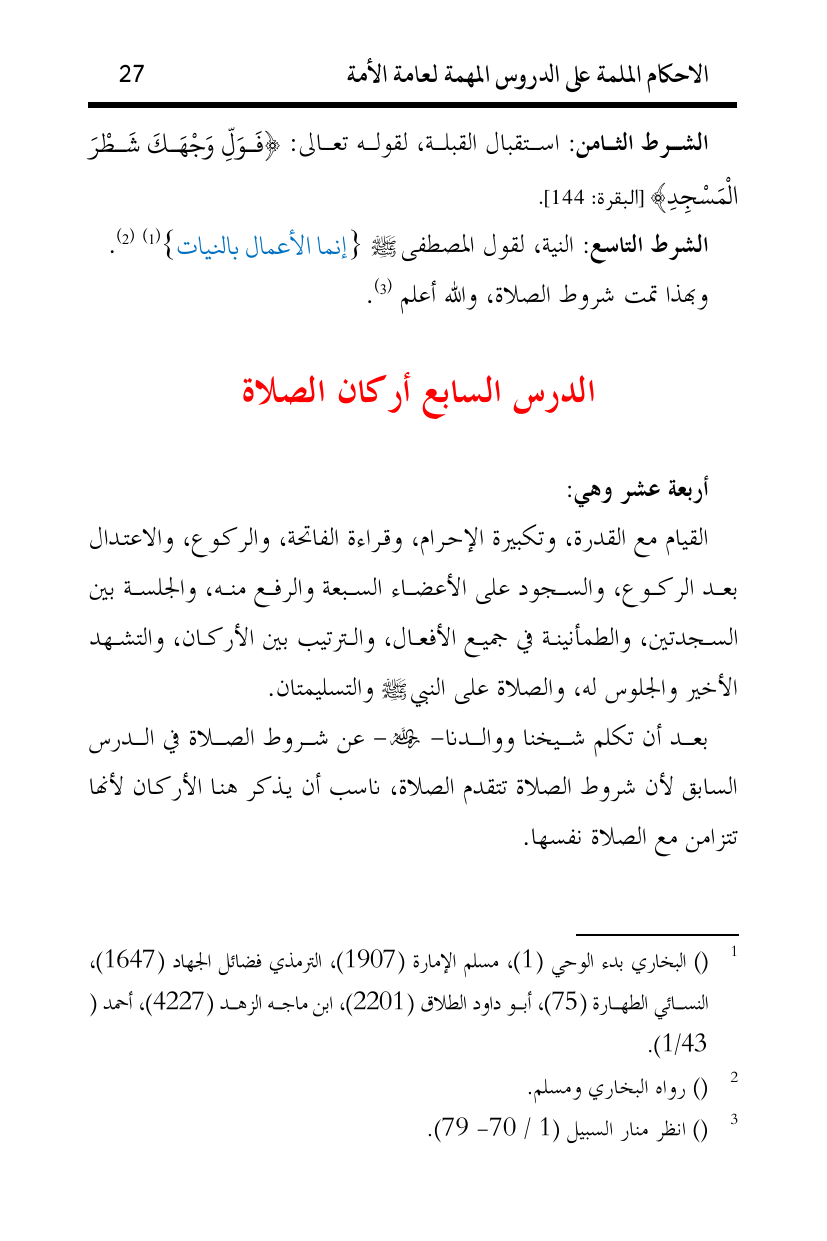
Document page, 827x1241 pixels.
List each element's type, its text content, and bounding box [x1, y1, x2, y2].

text القيام مع القدرة، وتكبيرة الإحرام، وقراءة الفاتحة، والركوع، والاعتدال بعد الركوع، والسجود على الأعضاء السبعة والرفع منه، والجلسة بين السجدتين، والطمأنينة في جميع الأفعال، والترتيب بين الأركان، والتشهد الأخير والجلوس له، والصلاة على النبي ج والتسليمتان. [89, 514, 738, 714]
text وبهذا تمت شروط الصلاة، والله أعلم (). [89, 271, 738, 321]
text الشرط الثامن: استقبال القبلة، لقوله تعالى: ﴿فَوَلِّ وَجْهَكَ شَطْرَ الْمَسْجِدِ﴾ [البقرة: 144]. [89, 119, 738, 221]
text أربعة عشر وهي: [89, 466, 738, 514]
text بعد أن تكلم شيخنا ووالدنا- /- عن شروط الصلاة في الدرس السابق لأن شروط الصلاة تتقدم الصلاة، ناسب أن يذكر هنا الأركان لأنها تتزامن مع الصلاة نفسها. [89, 714, 738, 863]
text الدرس السابع أركان الصلاة [89, 359, 738, 429]
text الشرط التاسع: النية، لقول المصطفى ج {إنما الأعمال بالنيات}() (). [89, 221, 738, 271]
